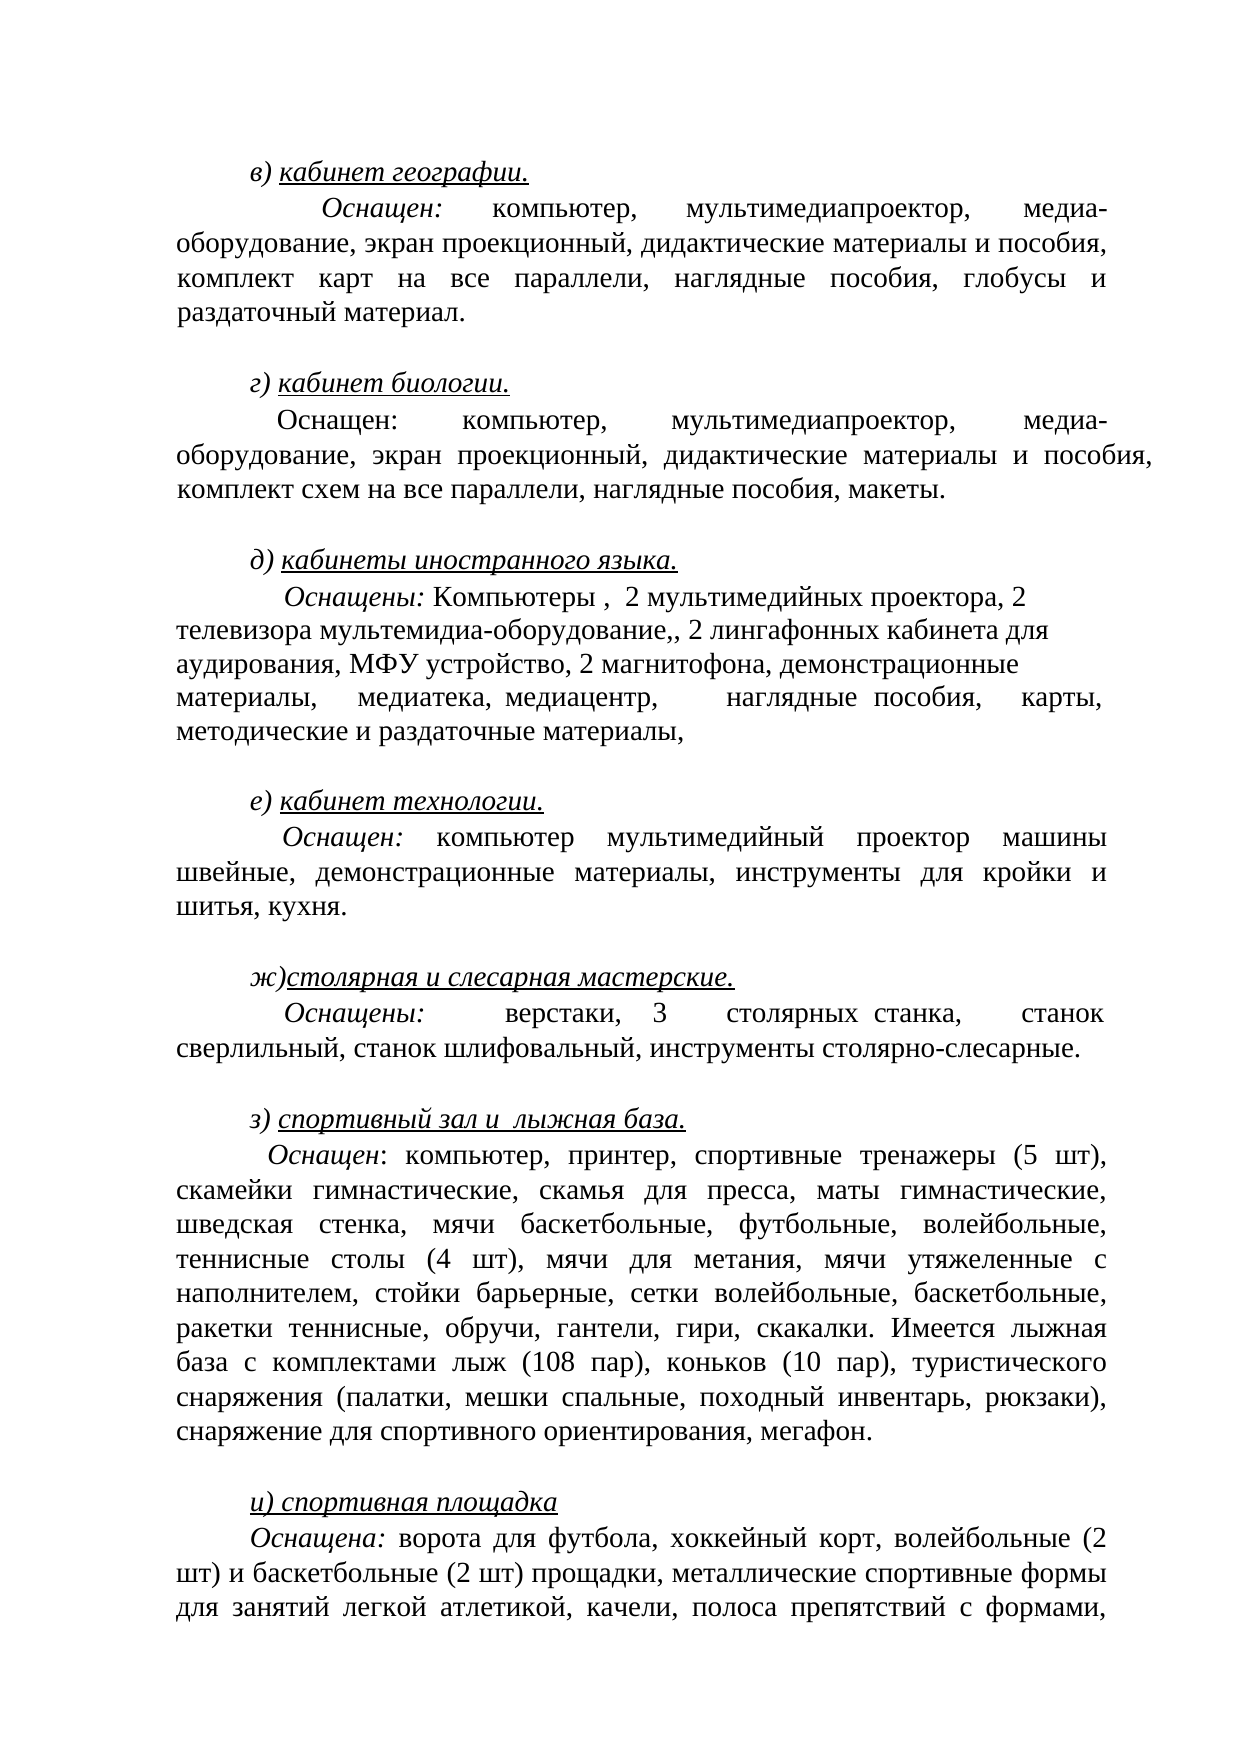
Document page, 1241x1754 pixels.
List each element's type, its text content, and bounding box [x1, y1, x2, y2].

text Оснащены: верстаки, 3 столярных станка, станок сверлильный, станок шлифовальный, инструменты столярно-слесарные. [176, 996, 1153, 1063]
text Оснащены: Компьютеры , 2 мультимедийных проектора, 2 телевизора мультемидиа-оборудование,, 2 лингафонных кабинета для аудирования, МФУ устройство, 2 магнитофона, демонстрационные материалы, медиатека, медиацентр, наглядные пособия, карты, методические и раздаточные материалы, [176, 579, 1158, 746]
text и) спортивная площадка [249, 1484, 1158, 1518]
text Оснащен: компьютер, принтер, спортивные тренажеры (5 шт), скамейки гимнастические, скамья для пресса, маты гимнастические, шведская стенка, мячи баскетбольные, футбольные, волейбольные, теннисные столы (4 шт), мячи для метания, мячи утяжеленные с наполнителем, стойки барьерные, сетки волейбольные, баскетбольные, ракетки теннисные, обручи, гантели, гири, скакалки. Имеется лыжная база с комплектами лыж (108 пар), коньков (10 пар), туристического снаряжения (палатки, мешки спальные, походный инвентарь, рюкзаки), снаряжение для спортивного ориентирования, мегафон. [176, 1137, 1108, 1447]
text Оснащен: компьютер, мультимедиапроектор, медиа- [136, 402, 1158, 435]
text оборудование, экран проекционный, дидактические материалы и пособия, комплект схем на все параллели, наглядные пособия, макеты. [176, 437, 1153, 505]
text ж)столярная и слесарная мастерские. [249, 959, 1158, 993]
text оборудование, экран проекционный, дидактические материалы и пособия, комплект карт на все параллели, наглядные пособия, глобусы и раздаточный материал. [176, 226, 1108, 328]
text е) кабинет технологии. [249, 783, 1158, 816]
text Оснащен: компьютер, мультимедиапроектор, медиа- [136, 191, 1158, 224]
text з) спортивный зал и лыжная база. [249, 1101, 1158, 1134]
text г) кабинет биологии. [249, 366, 1158, 399]
text в) кабинет географии. [249, 154, 1158, 188]
text Оснащен: компьютер мультимедийный проектор машины швейные, демонстрационные материалы, инструменты для кройки и шитья, кухня. [176, 819, 1108, 922]
text д) кабинеты иностранного языка. [249, 542, 1158, 576]
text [176, 1521, 1108, 1623]
